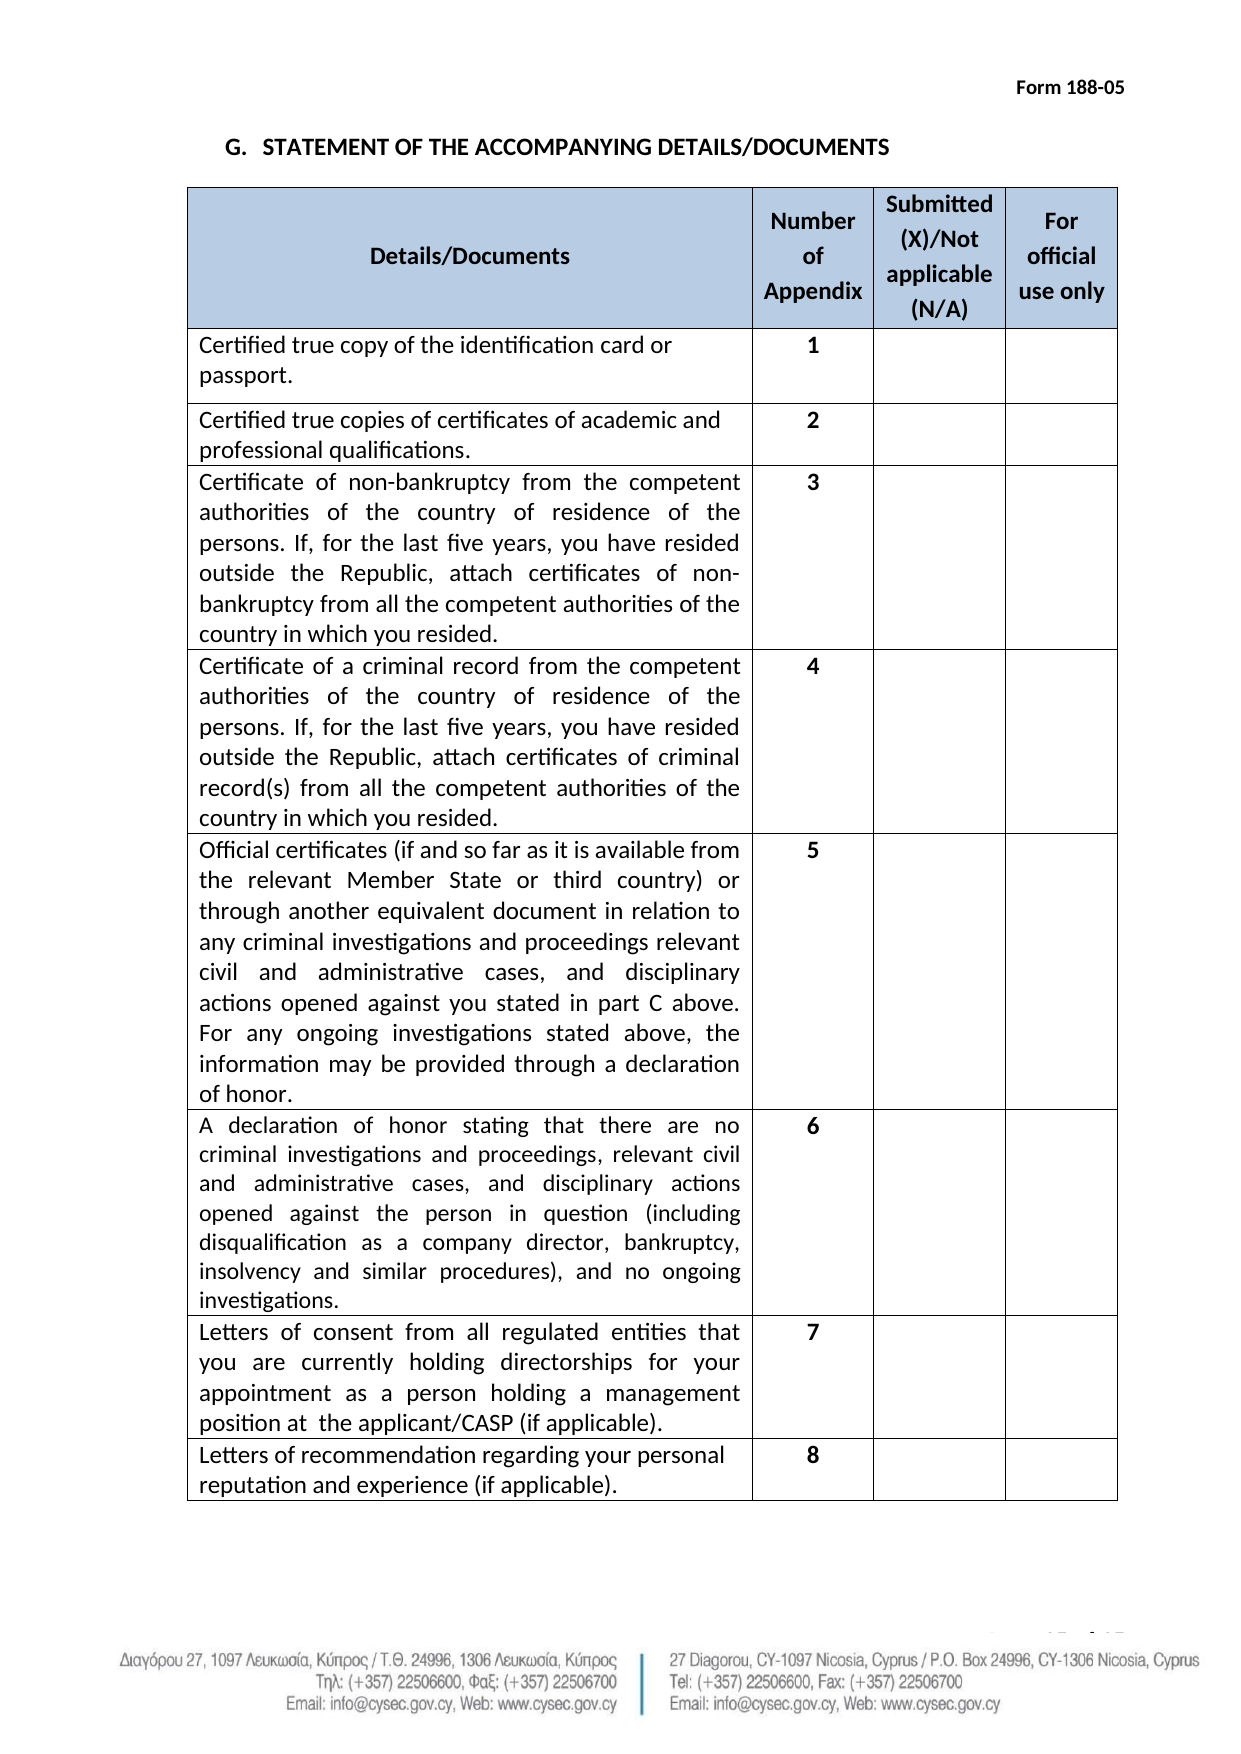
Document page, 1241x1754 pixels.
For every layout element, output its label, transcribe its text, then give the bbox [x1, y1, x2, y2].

table_header Number of Appendix [753, 188, 873, 328]
table_cell [874, 329, 1005, 403]
table_cell 6 [753, 1110, 873, 1315]
table_cell 2 [753, 404, 873, 465]
table_cell [1006, 650, 1117, 833]
table_cell Certified true copies of certificates of academic and professional qualifications. [188, 404, 752, 465]
table_header Submitted (X)/Not applicable (N/A) [874, 188, 1005, 328]
table_cell 8 [753, 1439, 873, 1500]
table_header For official use only [1006, 188, 1117, 328]
list STATEMENT OF THE ACCOMPANYING DETAILS/DOCUMENTS [225, 131, 1125, 162]
table_cell 3 [753, 466, 873, 649]
table_cell [874, 1110, 1005, 1315]
table_cell A declaration of honor stating that there are no criminal investigations and proceedings, relevant civil and administrative cases, and disciplinary actions opened against the person in question (including disqualification as a company director, bankruptcy, insolvency and similar procedures), and no ongoing investigations. [188, 1110, 752, 1315]
table_cell [1006, 1439, 1117, 1500]
table_cell Certificate of a criminal record from the competent authorities of the country of residence of the persons. If, for the last five years, you have resided outside the Republic, attach certificates of criminal record(s) from all the competent authorities of the country in which you resided. [188, 650, 752, 833]
table_cell 1 [753, 329, 873, 403]
table_cell [1006, 329, 1117, 403]
table_cell Letters of consent from all regulated entities that you are currently holding directorships for your appointment as a person holding a management position at the applicant/CASP (if applicable). [188, 1316, 752, 1438]
table_cell [874, 1316, 1005, 1438]
picture [187, 1633, 1223, 1732]
table_cell [874, 834, 1005, 1109]
table_cell [874, 650, 1005, 833]
table_cell [874, 1439, 1005, 1500]
table_cell [1006, 1110, 1117, 1315]
table_header Details/Documents [188, 188, 752, 328]
table_cell Official certificates (if and so far as it is available from the relevant Member State or third country) or through another equivalent document in relation to any criminal investigations and proceedings relevant civil and administrative cases, and disciplinary actions opened against you stated in part C above. For any ongoing investigations stated above, the information may be provided through a declaration of honor. [188, 834, 752, 1109]
table_cell Certified true copy of the identification card or passport. [188, 329, 752, 403]
table_cell [1006, 404, 1117, 465]
table_cell 4 [753, 650, 873, 833]
table_cell 7 [753, 1316, 873, 1438]
table_cell [874, 404, 1005, 465]
table_cell Letters of recommendation regarding your personal reputation and experience (if applicable). [188, 1439, 752, 1500]
table_cell [1006, 466, 1117, 649]
table_cell [1006, 834, 1117, 1109]
table_cell [874, 466, 1005, 649]
table_cell Certificate of non-bankruptcy from the competent authorities of the country of residence of the persons. If, for the last five years, you have resided outside the Republic, attach certificates of non-bankruptcy from all the competent authorities of the country in which you resided. [188, 466, 752, 649]
table_cell 5 [753, 834, 873, 1109]
table_cell [1006, 1316, 1117, 1438]
